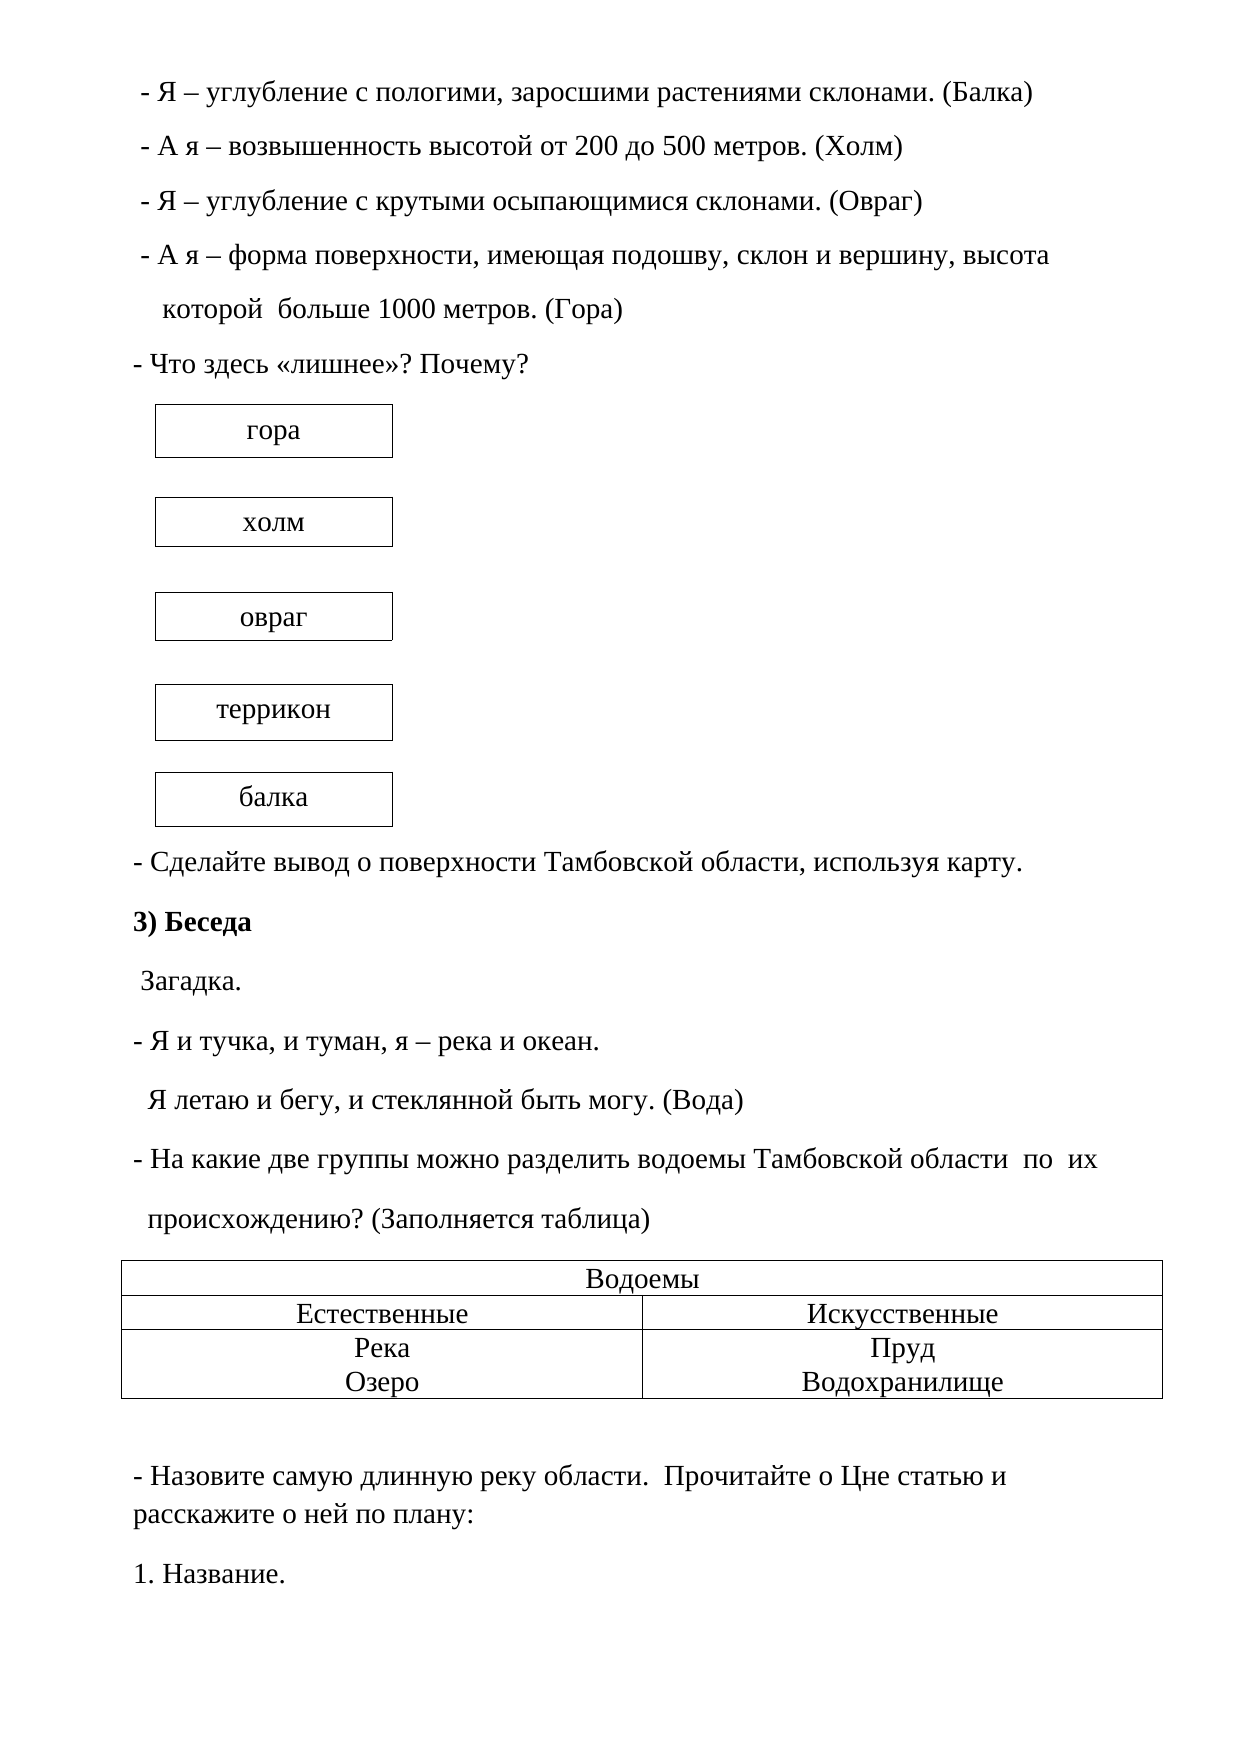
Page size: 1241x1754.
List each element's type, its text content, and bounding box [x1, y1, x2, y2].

table_cell Искусственные [643, 1296, 1162, 1329]
table_header Водоемы [122, 1261, 1162, 1295]
text происхождению? (Заполняется таблица) [133, 1201, 1152, 1234]
text которой больше 1000 метров. (Гора) [133, 291, 1152, 325]
text - А я – форма поверхности, имеющая подошву, склон и вершину, высота [133, 237, 1152, 271]
table_cell Пруд Водохранилище [643, 1330, 1162, 1397]
text - Я – углубление с крутыми осыпающимися склонами. (Овраг) [133, 183, 1152, 216]
text - А я – возвышенность высотой от 200 до 500 метров. (Холм) [133, 128, 1152, 162]
text Загадка. [133, 963, 1152, 997]
text - Я – углубление с пологими, заросшими растениями склонами. (Балка) [133, 74, 1152, 107]
table_cell Река Озеро [122, 1330, 642, 1397]
text - Я и тучка, и туман, я – река и океан. [133, 1023, 1152, 1056]
text - На какие две группы можно разделить водоемы Тамбовской области по их [133, 1141, 1152, 1175]
text Я летаю и бегу, и стеклянной быть могу. (Вода) [133, 1082, 1152, 1116]
text 3) Беседа [133, 904, 1152, 937]
text 1. Название. [133, 1556, 1152, 1589]
text - Сделайте вывод о поверхности Тамбовской области, используя карту. [133, 844, 1152, 878]
text - Что здесь «лишнее»? Почему? [118, 346, 1152, 379]
text - Назовите самую длинную реку области. Прочитайте о Цне статью и расскажите о ней по плану: [133, 1458, 1152, 1530]
table_cell Естественные [122, 1296, 642, 1329]
